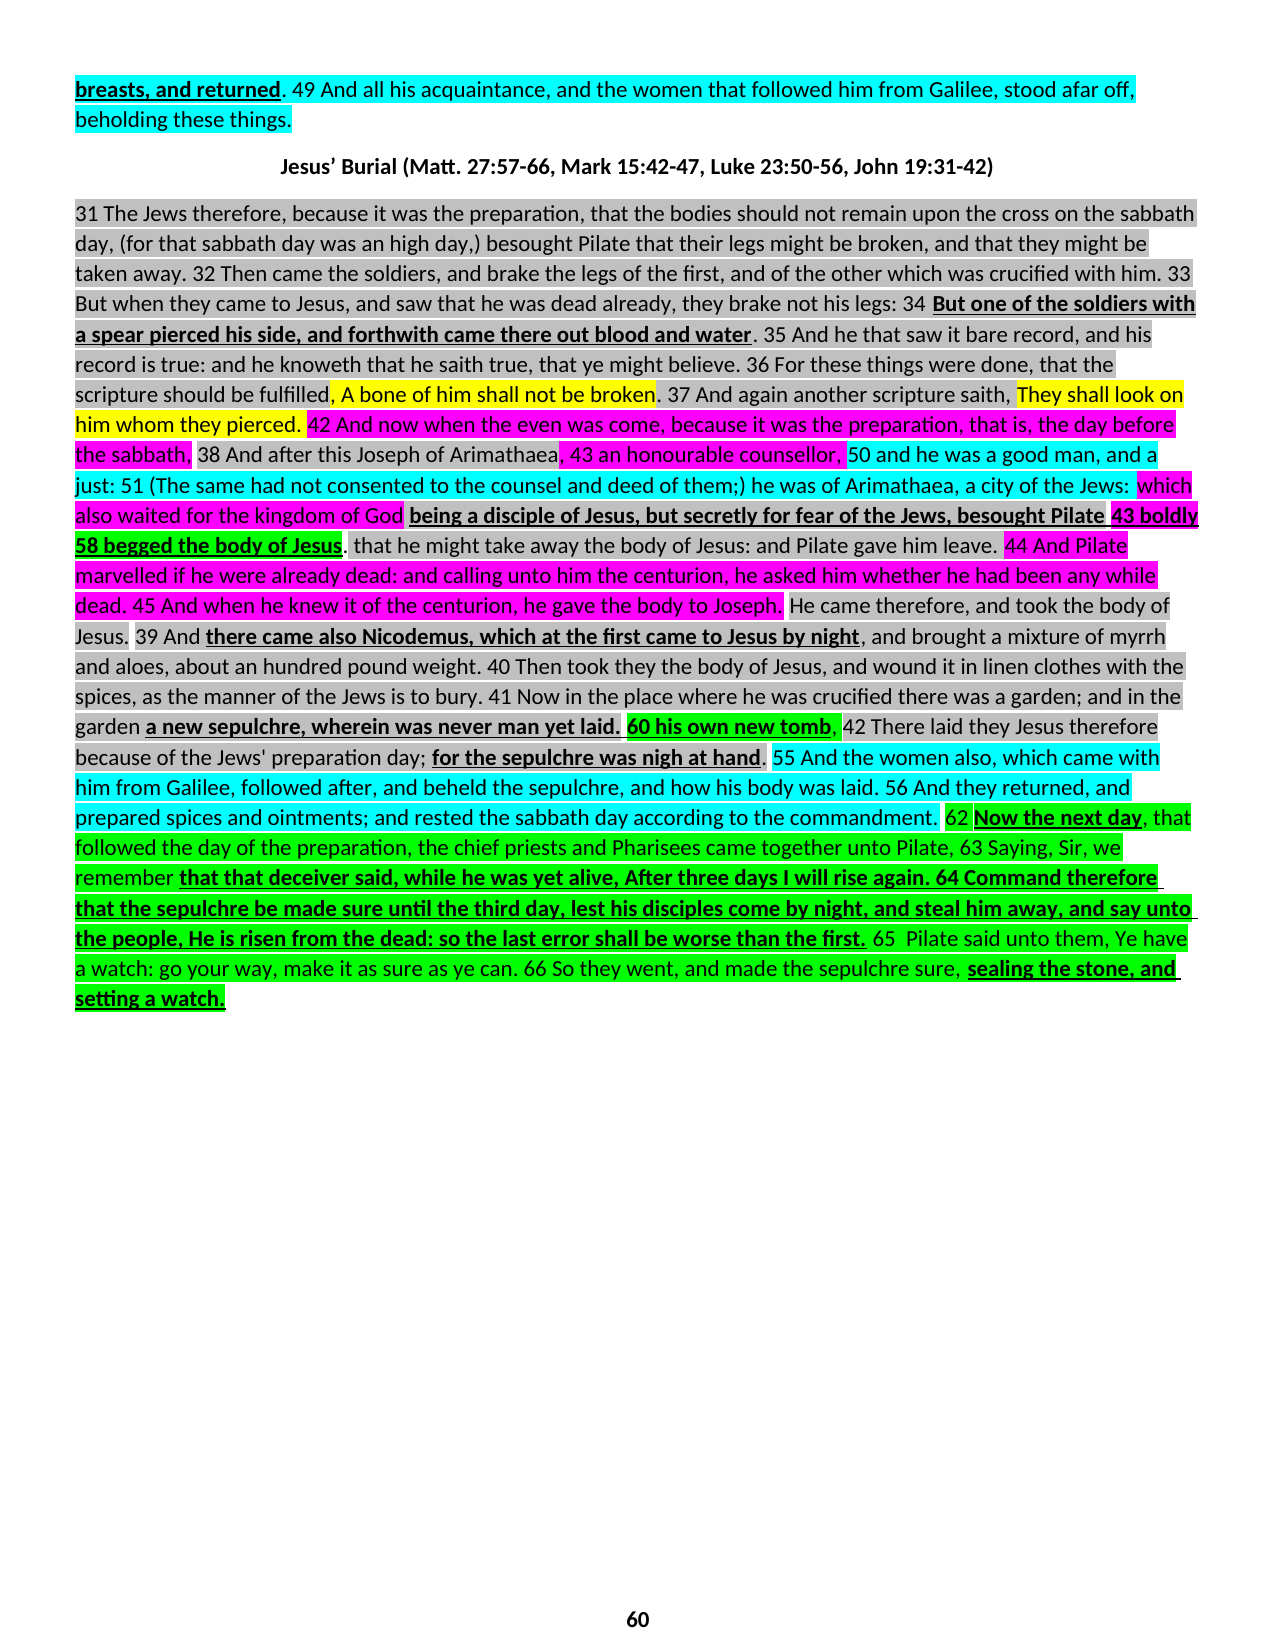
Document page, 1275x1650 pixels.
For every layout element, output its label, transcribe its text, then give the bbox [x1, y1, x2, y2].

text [75, 75, 1200, 133]
text Jesus’ Burial (Matt. 27:57-66, Mark 15:42-47, Luke 23:50-56, John 19:31-42) [75, 152, 1200, 180]
text 31 The Jews therefore, because it was the preparation, that the bodies should not remain upon the cross on the sabbath day, (for that sabbath day was an high day,) besought Pilate that their legs might be broken, and that they might be taken away. 32 Then came the soldiers, and brake the legs of the first, and of the other which was crucified with him. 33 But when they came to Jesus, and saw that he was dead already, they brake not his legs: 34 But one of the soldiers with a spear pierced his side, and forthwith came there out blood and water. 35 And he that saw it bare record, and his record is true: and he knoweth that he saith true, that ye might believe. 36 For these things were done, that the scripture should be fulfilled, A bone of him shall not be broken. 37 And again another scripture saith, They shall look on him whom they pierced. 42 And now when the even was come, because it was the preparation, that is, the day before the sabbath, 38 And after this Joseph of Arimathaea, 43 an honourable counsellor, 50 and he was a good man, and a just: 51 (The same had not consented to the counsel and deed of them;) he was of Arimathaea, a city of the Jews: which also waited for the kingdom of God being a disciple of Jesus, but secretly for fear of the Jews, besought Pilate 43 boldly 58 begged the body of Jesus. that he might take away the body of Jesus: and Pilate gave him leave. 44 And Pilate marvelled if he were already dead: and calling unto him the centurion, he asked him whether he had been any while dead. 45 And when he knew it of the centurion, he gave the body to Joseph. He came therefore, and took the body of Jesus. 39 And there came also Nicodemus, which at the first came to Jesus by night, and brought a mixture of myrrh and aloes, about an hundred pound weight. 40 Then took they the body of Jesus, and wound it in linen clothes with the spices, as the manner of the Jews is to bury. 41 Now in the place where he was crucified there was a garden; and in the garden a new sepulchre, wherein was never man yet laid. 60 his own new tomb, 42 There laid they Jesus therefore because of the Jews' preparation day; for the sepulchre was nigh at hand. 55 And the women also, which came with him from Galilee, followed after, and beheld the sepulchre, and how his body was laid. 56 And they returned, and prepared spices and ointments; and rested the sabbath day according to the commandment. 62 Now the next day, that followed the day of the preparation, the chief priests and Pharisees came together unto Pilate, 63 Saying, Sir, we remember that that deceiver said, while he was yet alive, After three days I will rise again. 64 Command therefore that the sepulchre be made sure until the third day, lest his disciples come by night, and steal him away, and say unto the people, He is risen from the dead: so the last error shall be worse than the first. 65 Pilate said unto them, Ye have a watch: go your way, make it as sure as ye can. 66 So they went, and made the sepulchre sure, sealing the stone, and setting a watch. [75, 199, 1200, 1012]
